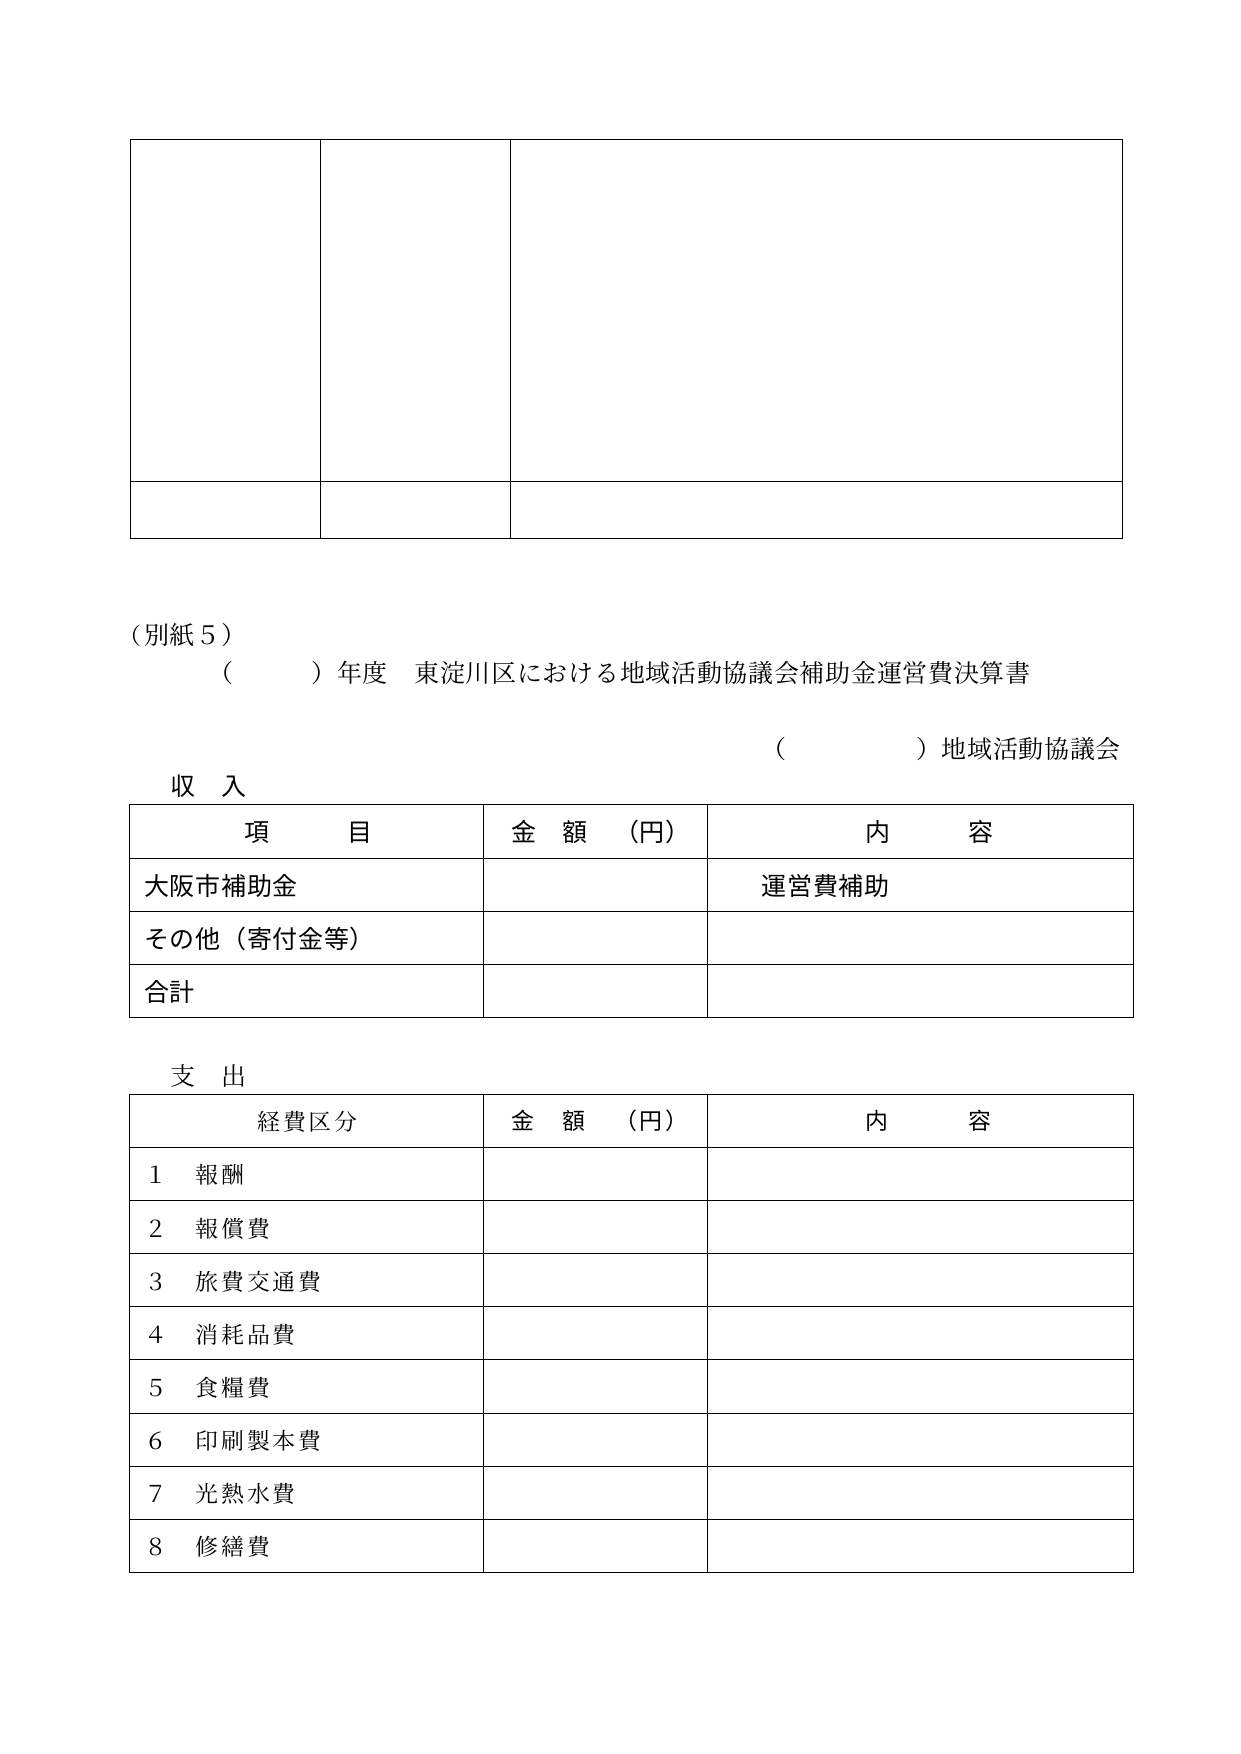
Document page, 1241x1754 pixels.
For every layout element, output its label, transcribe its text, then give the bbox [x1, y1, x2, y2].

table_header 金 額 （円） [484, 1095, 707, 1147]
text 支 出 [118, 1056, 1123, 1094]
table_cell [708, 1467, 1133, 1519]
table_cell [511, 482, 1122, 538]
table_cell ７ 光熱水費 [130, 1467, 483, 1519]
table_cell [484, 1148, 707, 1200]
table_cell [511, 140, 1122, 481]
table_cell [484, 1467, 707, 1519]
table_header 内 容 [708, 805, 1133, 857]
table_cell ２ 報償費 [130, 1201, 483, 1253]
text （ ）地域活動協議会 [118, 728, 1122, 766]
table_cell [484, 1520, 707, 1572]
table_cell [484, 1360, 707, 1412]
table_cell [484, 912, 707, 964]
table_cell [708, 1414, 1133, 1466]
table_cell [321, 482, 510, 538]
table_cell その他（寄付金等） [130, 912, 483, 964]
table_cell [484, 1414, 707, 1466]
text （別紙５） [118, 615, 1122, 653]
table_cell ５ 食糧費 [130, 1360, 483, 1412]
table_cell [708, 1360, 1133, 1412]
table_header 金 額 （円） [484, 805, 707, 857]
table_cell 大阪市補助金 [130, 859, 483, 911]
table_cell [484, 1254, 707, 1306]
table_cell [131, 482, 320, 538]
table_cell [484, 859, 707, 911]
table_cell [708, 1201, 1133, 1253]
table_cell [484, 965, 707, 1017]
text （ ）年度 東淀川区における地域活動協議会補助金運営費決算書 [118, 653, 1122, 691]
table_cell [708, 1148, 1133, 1200]
table_cell ８ 修繕費 [130, 1520, 483, 1572]
table_cell [321, 140, 510, 481]
table_cell [708, 1254, 1133, 1306]
table_cell [484, 1201, 707, 1253]
table_cell [708, 1520, 1133, 1572]
table_cell ６ 印刷製本費 [130, 1414, 483, 1466]
table_cell [708, 965, 1133, 1017]
table_cell [131, 140, 320, 481]
table_cell ３ 旅費交通費 [130, 1254, 483, 1306]
table_header 項 目 [130, 805, 483, 857]
table_cell １ 報酬 [130, 1148, 483, 1200]
table_cell [708, 912, 1133, 964]
table_header 内 容 [708, 1095, 1133, 1147]
table_cell [708, 1307, 1133, 1359]
table_cell 運営費補助 [708, 859, 1133, 911]
table_cell ４ 消耗品費 [130, 1307, 483, 1359]
table_cell [484, 1307, 707, 1359]
table_header 経費区分 [130, 1095, 483, 1147]
text 収 入 [118, 766, 1123, 804]
table_cell 合計 [130, 965, 483, 1017]
